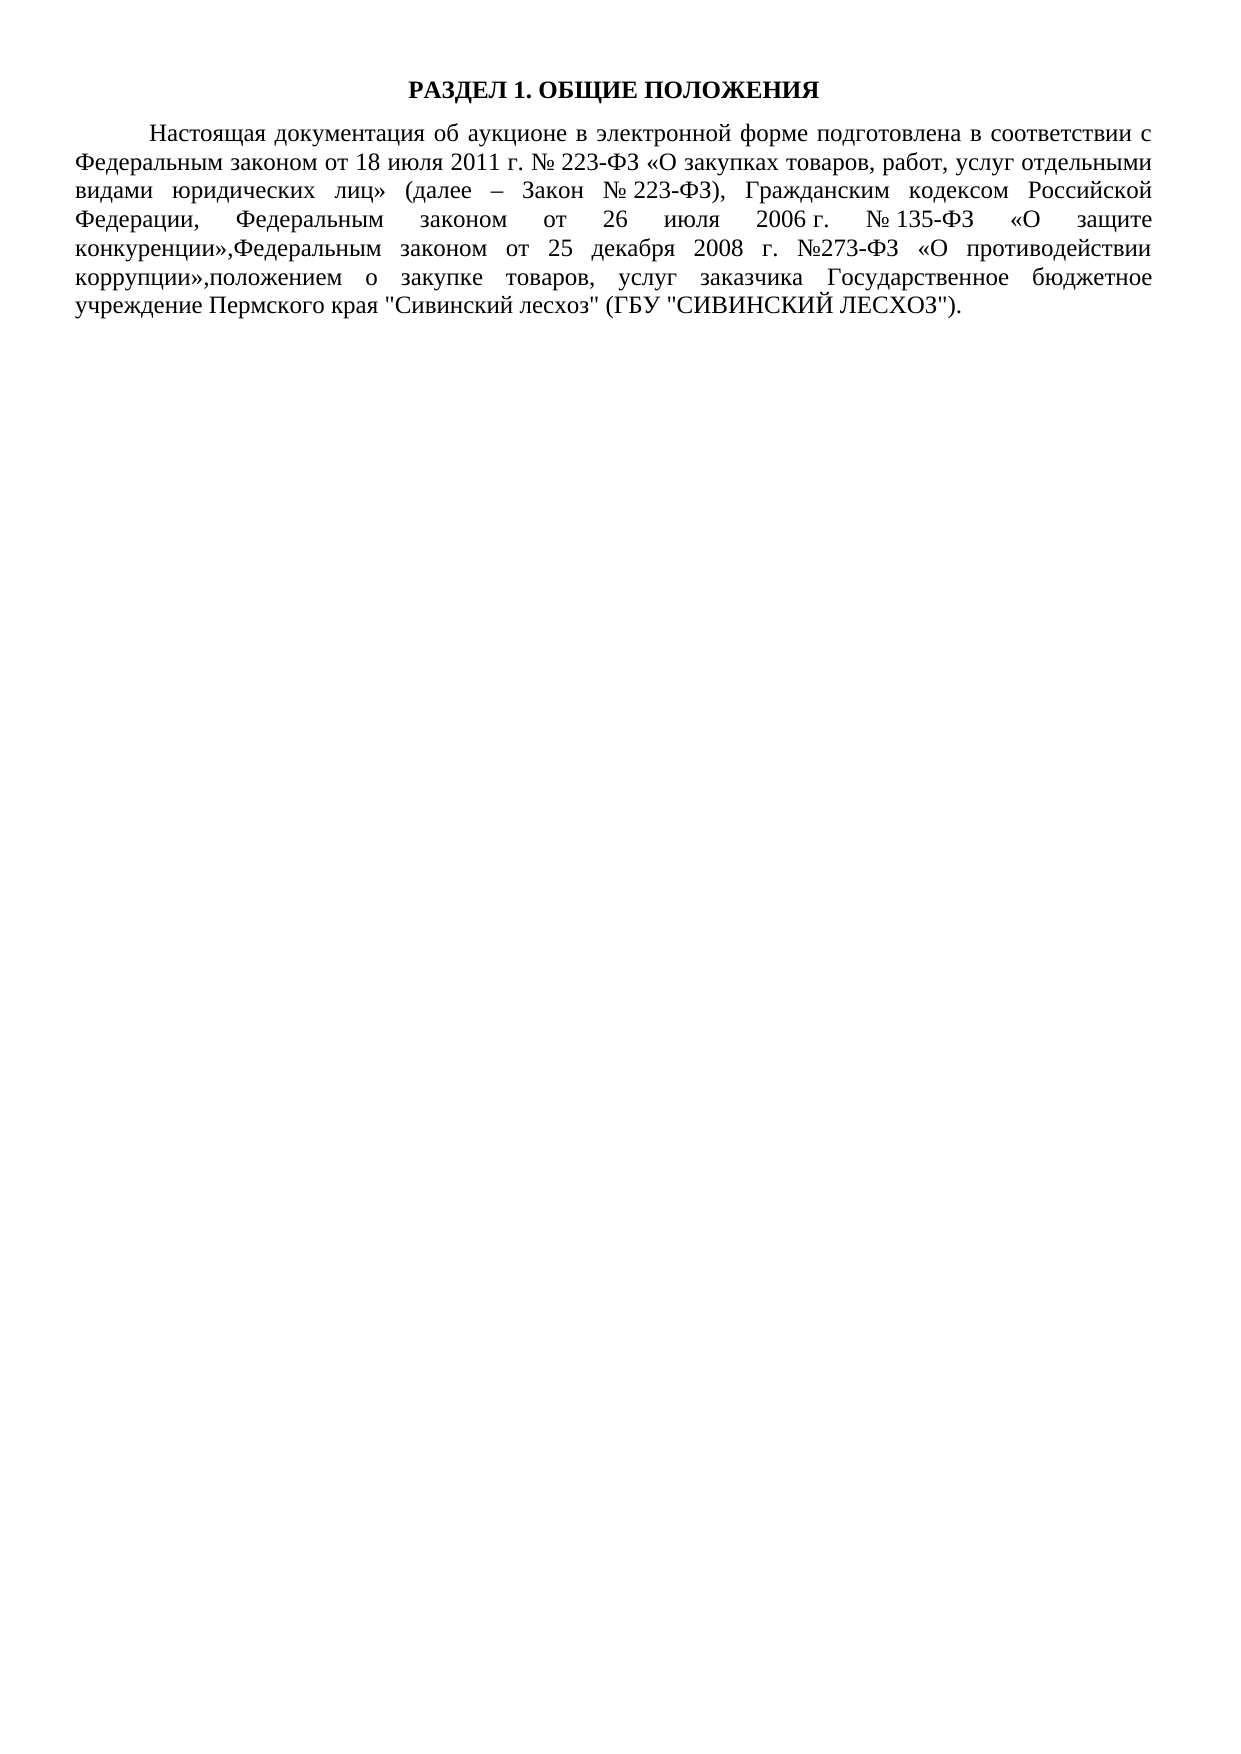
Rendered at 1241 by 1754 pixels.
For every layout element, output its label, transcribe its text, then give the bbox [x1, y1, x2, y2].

text Настоящая документация об аукционе в электронной форме подготовлена в соответствии с Федеральным законом от 18 июля 2011 г. № 223-ФЗ «О закупках товаров, работ, услуг отдельными видами юридических лиц» (далее – Закон № 223-ФЗ), Гражданским кодексом Российской Федерации, Федеральным законом от 26 июля 2006 г. № 135-ФЗ «О защите конкуренции»,Федеральным законом от 25 декабря 2008 г. №273-ФЗ «О противодействии коррупции»,положением о закупке товаров, услуг заказчика Государственное бюджетное учреждение Пермского края "Сивинский лесхоз" (ГБУ "СИВИНСКИЙ ЛЕСХОЗ"). [75, 118, 1152, 319]
text РАЗДЕЛ 1. ОБЩИЕ ПОЛОЖЕНИЯ [75, 75, 1152, 104]
